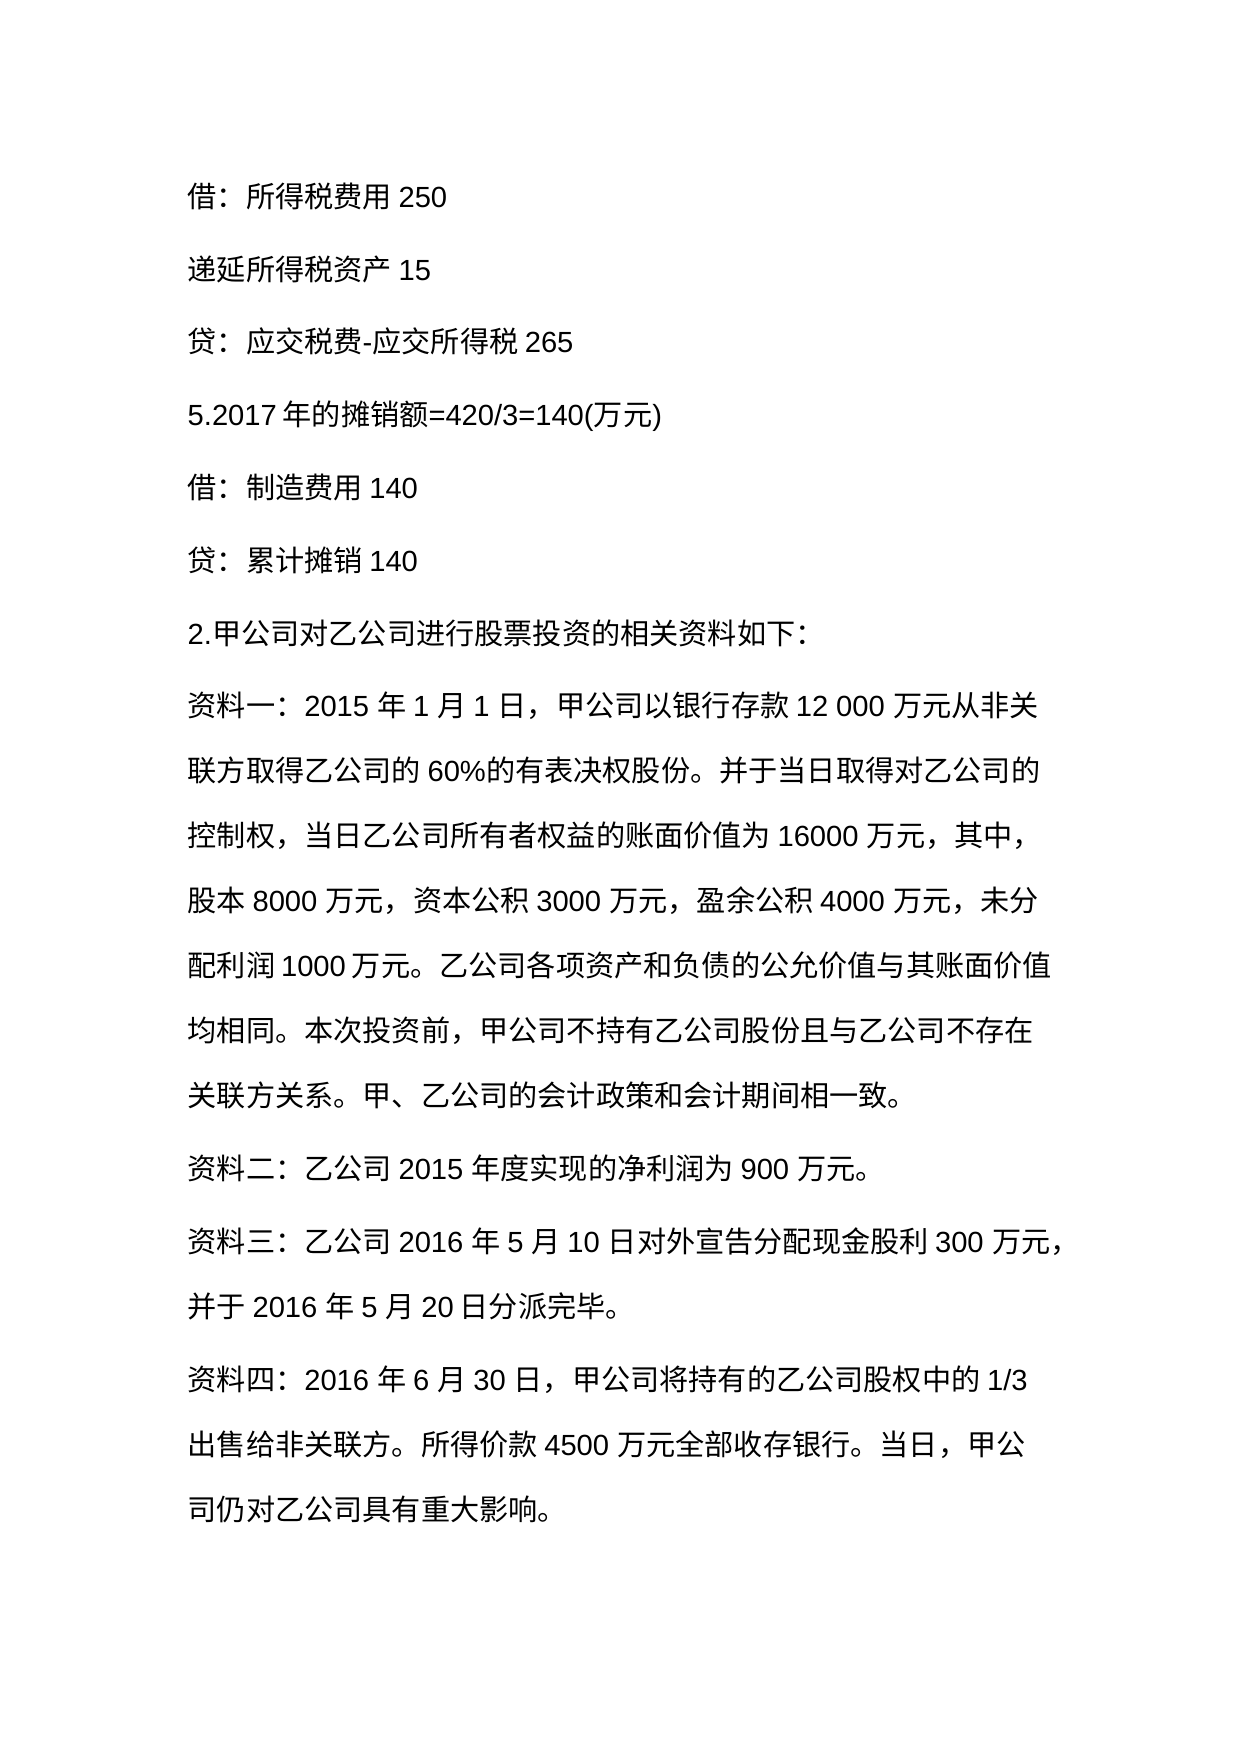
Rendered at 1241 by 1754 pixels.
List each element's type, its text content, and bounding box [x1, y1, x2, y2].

text 2.甲公司对乙公司进行股票投资的相关资料如下： [187, 599, 1053, 664]
text 资料三：乙公司 2016 年 5 月 10 日对外宣告分配现金股利 300 万元，并于 2016 年 5 月 20日分派完毕。 [187, 1207, 1053, 1337]
text 5.2017年的摊销额=420/3=140(万元) [187, 380, 1053, 445]
text 资料四：2016 年 6 月 30 日，甲公司将持有的乙公司股权中的 1/3 出售给非关联方。所得价款 4500 万元全部收存银行。当日，甲公司仍对乙公司具有重大影响。 [187, 1345, 1053, 1540]
text 资料二：乙公司 2015 年度实现的净利润为 900 万元。 [187, 1134, 1053, 1199]
text 借：所得税费用 250 [187, 162, 1053, 227]
text 递延所得税资产 15 [187, 235, 1053, 300]
text 贷：应交税费-应交所得税 265 [187, 308, 1053, 373]
text 借：制造费用 140 [187, 453, 1053, 518]
text 贷：累计摊销 140 [187, 526, 1053, 591]
text 资料一：2015 年 1 月 1 日，甲公司以银行存款 12 000 万元从非关联方取得乙公司的 60%的有表决权股份。并于当日取得对乙公司的控制权，当日乙公司所有者权益的账面价值为 16000 万元，其中，股本 8000 万元，资本公积 3000 万元，盈余公积 4000 万元，未分配利润1000万元。乙公司各项资产和负债的公允价值与其账面价值均相同。本次投资前，甲公司不持有乙公司股份且与乙公司不存在关联方关系。甲、乙公司的会计政策和会计期间相一致。 [187, 672, 1053, 1127]
